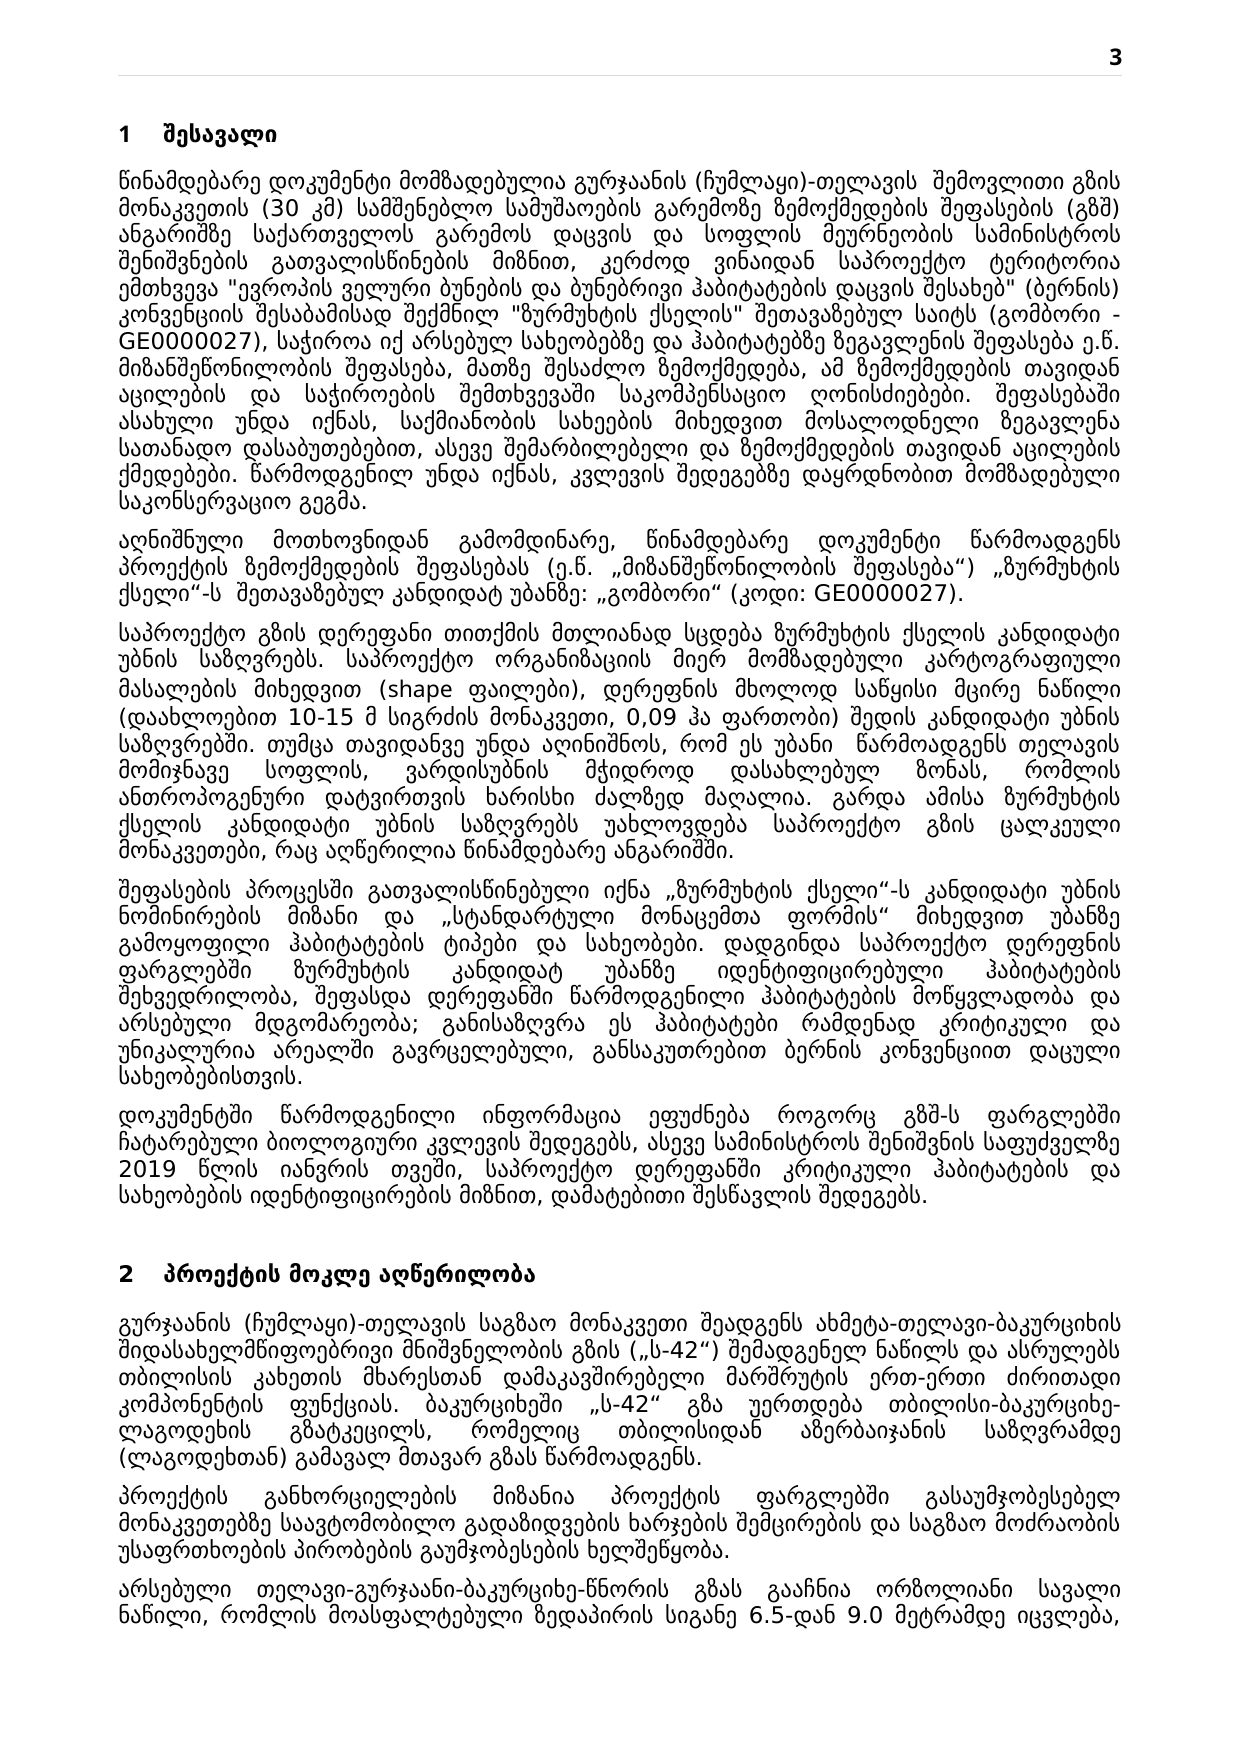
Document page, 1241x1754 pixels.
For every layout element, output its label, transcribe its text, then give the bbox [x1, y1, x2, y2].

subtitle პროექტის მოკლე აღწერილობა [118, 1261, 1122, 1288]
text გურჯაანის (ჩუმლაყი)-თელავის საგზაო მონაკვეთი შეადგენს ახმეტა-თელავი-ბაკურციხის შიდასახელმწიფოებრივი მნიშვნელობის გზის („ს-42“) შემადგენელ ნაწილს და ასრულებს თბილისის კახეთის მხარესთან დამაკავშირებელი მარშრუტის ერთ-ერთი ძირითადი კომპონენტის ფუნქციას. ბაკურციხეში „ს-42“ გზა უერთდება თბილისი-ბაკურციხე-ლაგოდეხის გზატკეცილს, რომელიც თბილისიდან აზერბაიჯანის საზღვრამდე (ლაგოდეხთან) გამავალ მთავარ გზას წარმოადგენს. [118, 1306, 1122, 1471]
subtitle შესავალი [118, 118, 1122, 149]
text შეფასების პროცესში გათვალისწინებული იქნა „ზურმუხტის ქსელი“-ს კანდიდატი უბნის ნომინირების მიზანი და „სტანდარტული მონაცემთა ფორმის“ მიხედვით უბანზე გამოყოფილი ჰაბიტატების ტიპები და სახეობები. დადგინდა საპროექტო დერეფნის ფარგლებში ზურმუხტის კანდიდატ უბანზე იდენტიფიცირებული ჰაბიტატების შეხვედრილობა, შეფასდა დერეფანში წარმოდგენილი ჰაბიტატების მოწყვლადობა და არსებული მდგომარეობა; განისაზღვრა ეს ჰაბიტატები რამდენად კრიტიკული და უნიკალურია არეალში გავრცელებული, განსაკუთრებით ბერნის კონვენციით დაცული სახეობებისთვის. [118, 877, 1122, 1090]
text პროექტის განხორციელების მიზანია პროექტის ფარგლებში გასაუმჯობესებელ მონაკვეთებზე საავტომობილო გადაზიდვების ხარჯების შემცირების და საგზაო მოძრაობის უსაფრთხოების პირობების გაუმჯობესების ხელშეწყობა. [118, 1483, 1122, 1563]
text წინამდებარე დოკუმენტი მომზადებულია გურჯაანის (ჩუმლაყი)-თელავის შემოვლითი გზის მონაკვეთის (30 კმ) სამშენებლო სამუშაოების გარემოზე ზემოქმედების შეფასების (გზშ) ანგარიშზე საქართველოს გარემოს დაცვის და სოფლის მეურნეობის სამინისტროს შენიშვნების გათვალისწინების მიზნით, კერძოდ ვინაიდან საპროექტო ტერიტორია ემთხვევა "ევროპის ველური ბუნების და ბუნებრივი ჰაბიტატების დაცვის შესახებ" (ბერნის) კონვენციის შესაბამისად შექმნილ "ზურმუხტის ქსელის" შეთავაზებულ საიტს (გომბორი - GE0000027), საჭიროა იქ არსებულ სახეობებზე და ჰაბიტატებზე ზეგავლენის შეფასება ე.წ. მიზანშეწონილობის შეფასება, მათზე შესაძლო ზემოქმედება, ამ ზემოქმედების თავიდან აცილების და საჭიროების შემთხვევაში საკომპენსაციო ღონისძიებები. შეფასებაში ასახული უნდა იქნას, საქმიანობის სახეების მიხედვით მოსალოდნელი ზეგავლენა სათანადო დასაბუთებებით, ასევე შემარბილებელი და ზემოქმედების თავიდან აცილების ქმედებები. წარმოდგენილ უნდა იქნას, კვლევის შედეგებზე დაყრდნობით მომზადებული საკონსერვაციო გეგმა. [118, 168, 1122, 515]
text აღნიშნული მოთხოვნიდან გამომდინარე, წინამდებარე დოკუმენტი წარმოადგენს პროექტის ზემოქმედების შეფასებას (ე.წ. „მიზანშეწონილობის შეფასება“) „ზურმუხტის ქსელი“-ს შეთავაზებულ კანდიდატ უბანზე: „გომბორი“ (კოდი: GE0000027). [118, 527, 1122, 607]
text საპროექტო გზის დერეფანი თითქმის მთლიანად სცდება ზურმუხტის ქსელის კანდიდატი უბნის საზღვრებს. საპროექტო ორგანიზაციის მიერ მომზადებული კარტოგრაფიული მასალების მიხედვით (shape ფაილები), დერეფნის მხოლოდ საწყისი მცირე ნაწილი (დაახლოებით 10-15 მ სიგრძის მონაკვეთი, 0,09 ჰა ფართობი) შედის კანდიდატი უბნის საზღვრებში. თუმცა თავიდანვე უნდა აღინიშნოს, რომ ეს უბანი წარმოადგენს თელავის მომიჯნავე სოფლის, ვარდისუბნის მჭიდროდ დასახლებულ ზონას, რომლის ანთროპოგენური დატვირთვის ხარისხი ძალზედ მაღალია. გარდა ამისა ზურმუხტის ქსელის კანდიდატი უბნის საზღვრებს უახლოვდება საპროექტო გზის ცალკეული მონაკვეთები, რაც აღწერილია წინამდებარე ანგარიშში. [118, 620, 1122, 864]
text დოკუმენტში წარმოდგენილი ინფორმაცია ეფუძნება როგორც გზშ-ს ფარგლებში ჩატარებული ბიოლოგიური კვლევის შედეგებს, ასევე სამინისტროს შენიშვნის საფუძველზე 2019 წლის იანვრის თვეში, საპროექტო დერეფანში კრიტიკული ჰაბიტატების და სახეობების იდენტიფიცირების მიზნით, დამატებითი შესწავლის შედეგებს. [118, 1103, 1122, 1209]
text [118, 1576, 1122, 1629]
